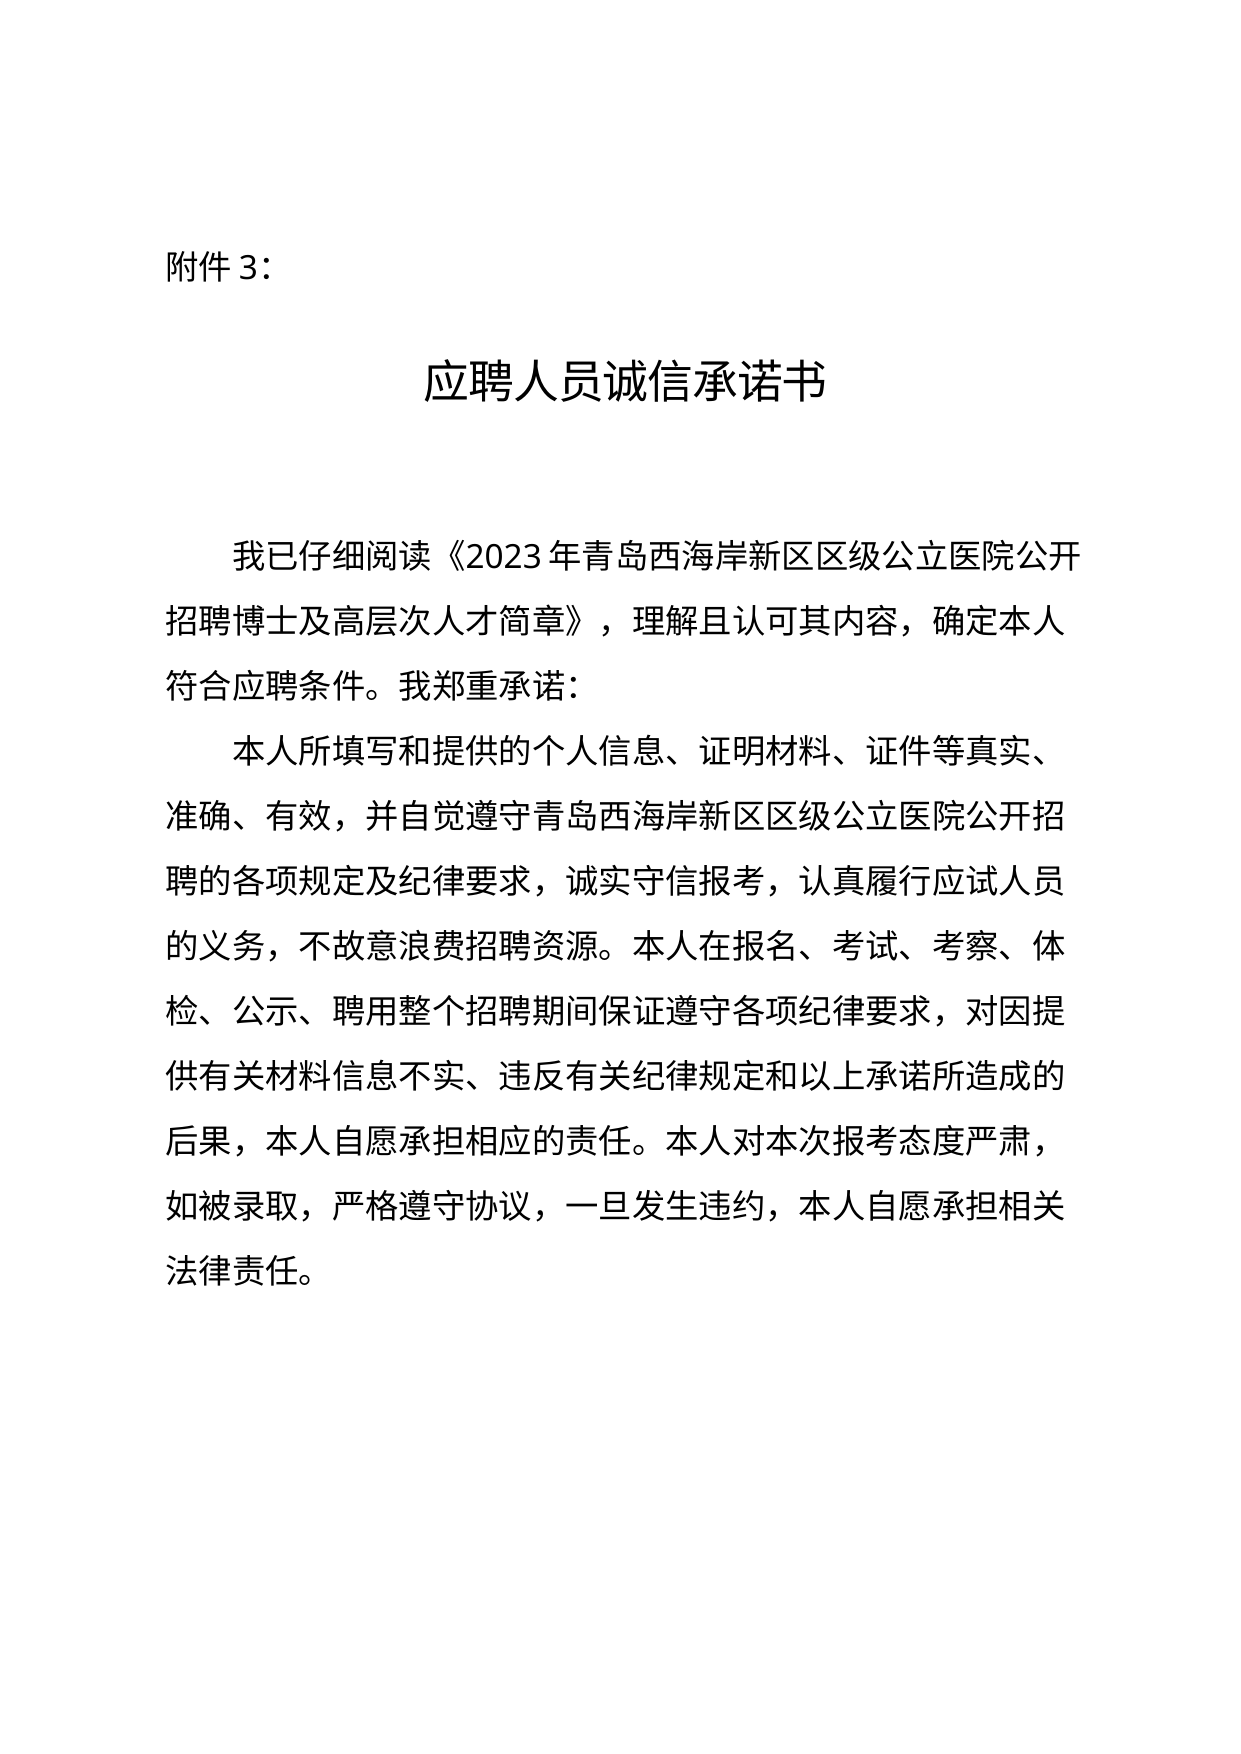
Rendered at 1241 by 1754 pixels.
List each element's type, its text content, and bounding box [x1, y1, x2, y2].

text 本人所填写和提供的个人信息、证明材料、证件等真实、准确、有效，并自觉遵守青岛西海岸新区区级公立医院公开招聘的各项规定及纪律要求，诚实守信报考，认真履行应试人员的义务，不故意浪费招聘资源。本人在报名、考试、考察、体检、公示、聘用整个招聘期间保证遵守各项纪律要求，对因提供有关材料信息不实、违反有关纪律规定和以上承诺所造成的后果，本人自愿承担相应的责任。本人对本次报考态度严肃，如被录取，严格遵守协议，一旦发生违约，本人自愿承担相关法律责任。 [165, 717, 1087, 1302]
text 我已仔细阅读《2023年青岛西海岸新区区级公立医院公开招聘博士及高层次人才简章》，理解且认可其内容，确定本人符合应聘条件。我郑重承诺： [165, 522, 1087, 717]
text 附件3： [165, 233, 1087, 298]
text 应聘人员诚信承诺书 [165, 330, 1087, 428]
